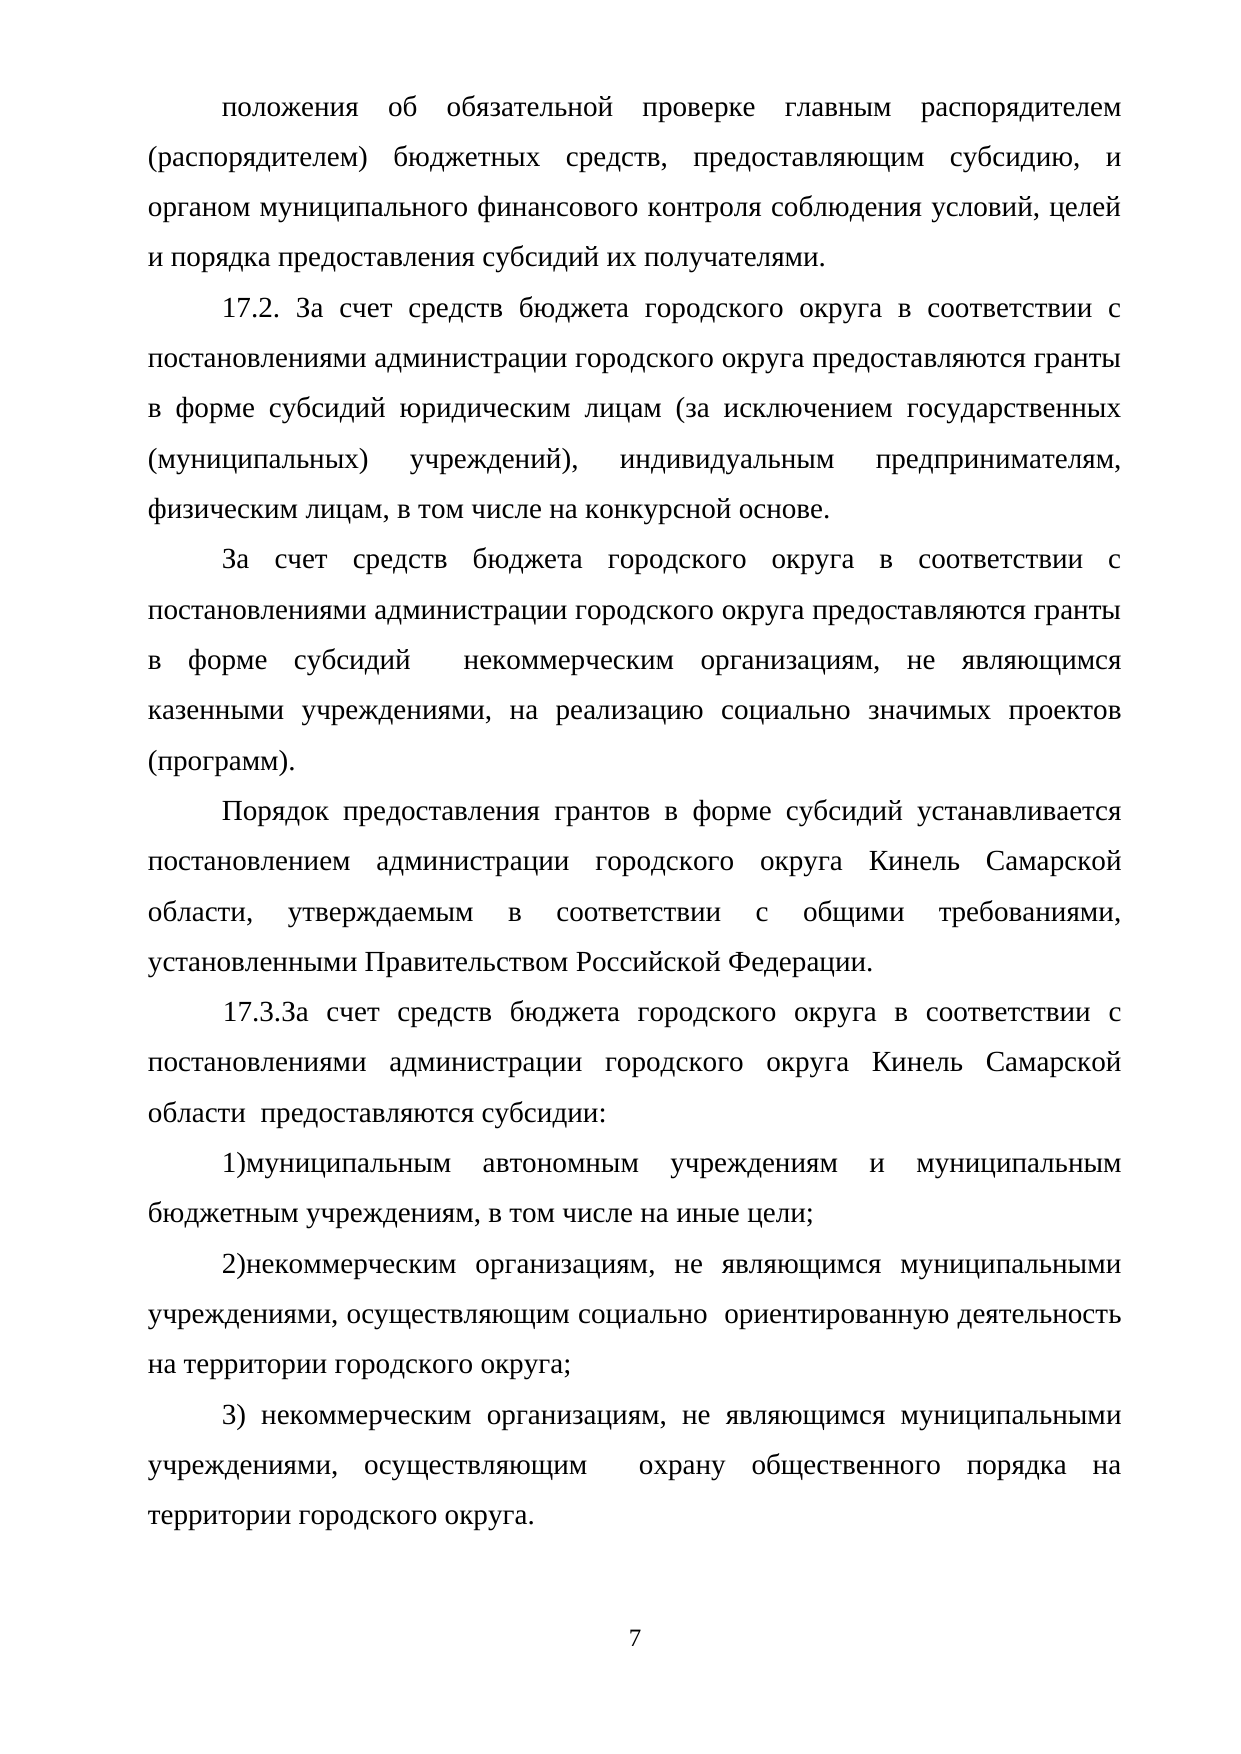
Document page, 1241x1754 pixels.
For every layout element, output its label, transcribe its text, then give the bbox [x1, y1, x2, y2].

text 1)муниципальным автономным учреждениям и муниципальным бюджетным учреждениям, в том числе на иные цели; [148, 1145, 1122, 1229]
text 3) некоммерческим организациям, не являющимся муниципальными учреждениями, осуществляющим охрану общественного порядка на территории городского округа. [148, 1397, 1122, 1531]
text положения об обязательной проверке главным распорядителем (распорядителем) бюджетных средств, предоставляющим субсидию, и органом муниципального финансового контроля соблюдения условий, целей и порядка предоставления субсидий их получателями. [148, 89, 1122, 273]
list 17.3.За счет средств бюджета городского округа в соответствии с постановлениями администрации городского округа Кинель Самарской области предоставляются субсидии: [148, 994, 1122, 1128]
text 2)некоммерческим организациям, не являющимся муниципальными учреждениями, осуществляющим социально ориентированную деятельность на территории городского округа; [148, 1246, 1122, 1380]
text Порядок предоставления грантов в форме субсидий устанавливается постановлением администрации городского округа Кинель Самарской области, утверждаемым в соответствии с общими требованиями, установленными Правительством Российской Федерации. [148, 793, 1122, 977]
text 17.2. За счет средств бюджета городского округа в соответствии с постановлениями администрации городского округа предоставляются гранты в форме субсидий юридическим лицам (за исключением государственных (муниципальных) учреждений), индивидуальным предпринимателям, физическим лицам, в том числе на конкурсной основе. [148, 290, 1122, 525]
text За счет средств бюджета городского округа в соответствии с постановлениями администрации городского округа предоставляются гранты в форме субсидий некоммерческим организациям, не являющимся казенными учреждениями, на реализацию социально значимых проектов (программ). [148, 541, 1122, 776]
